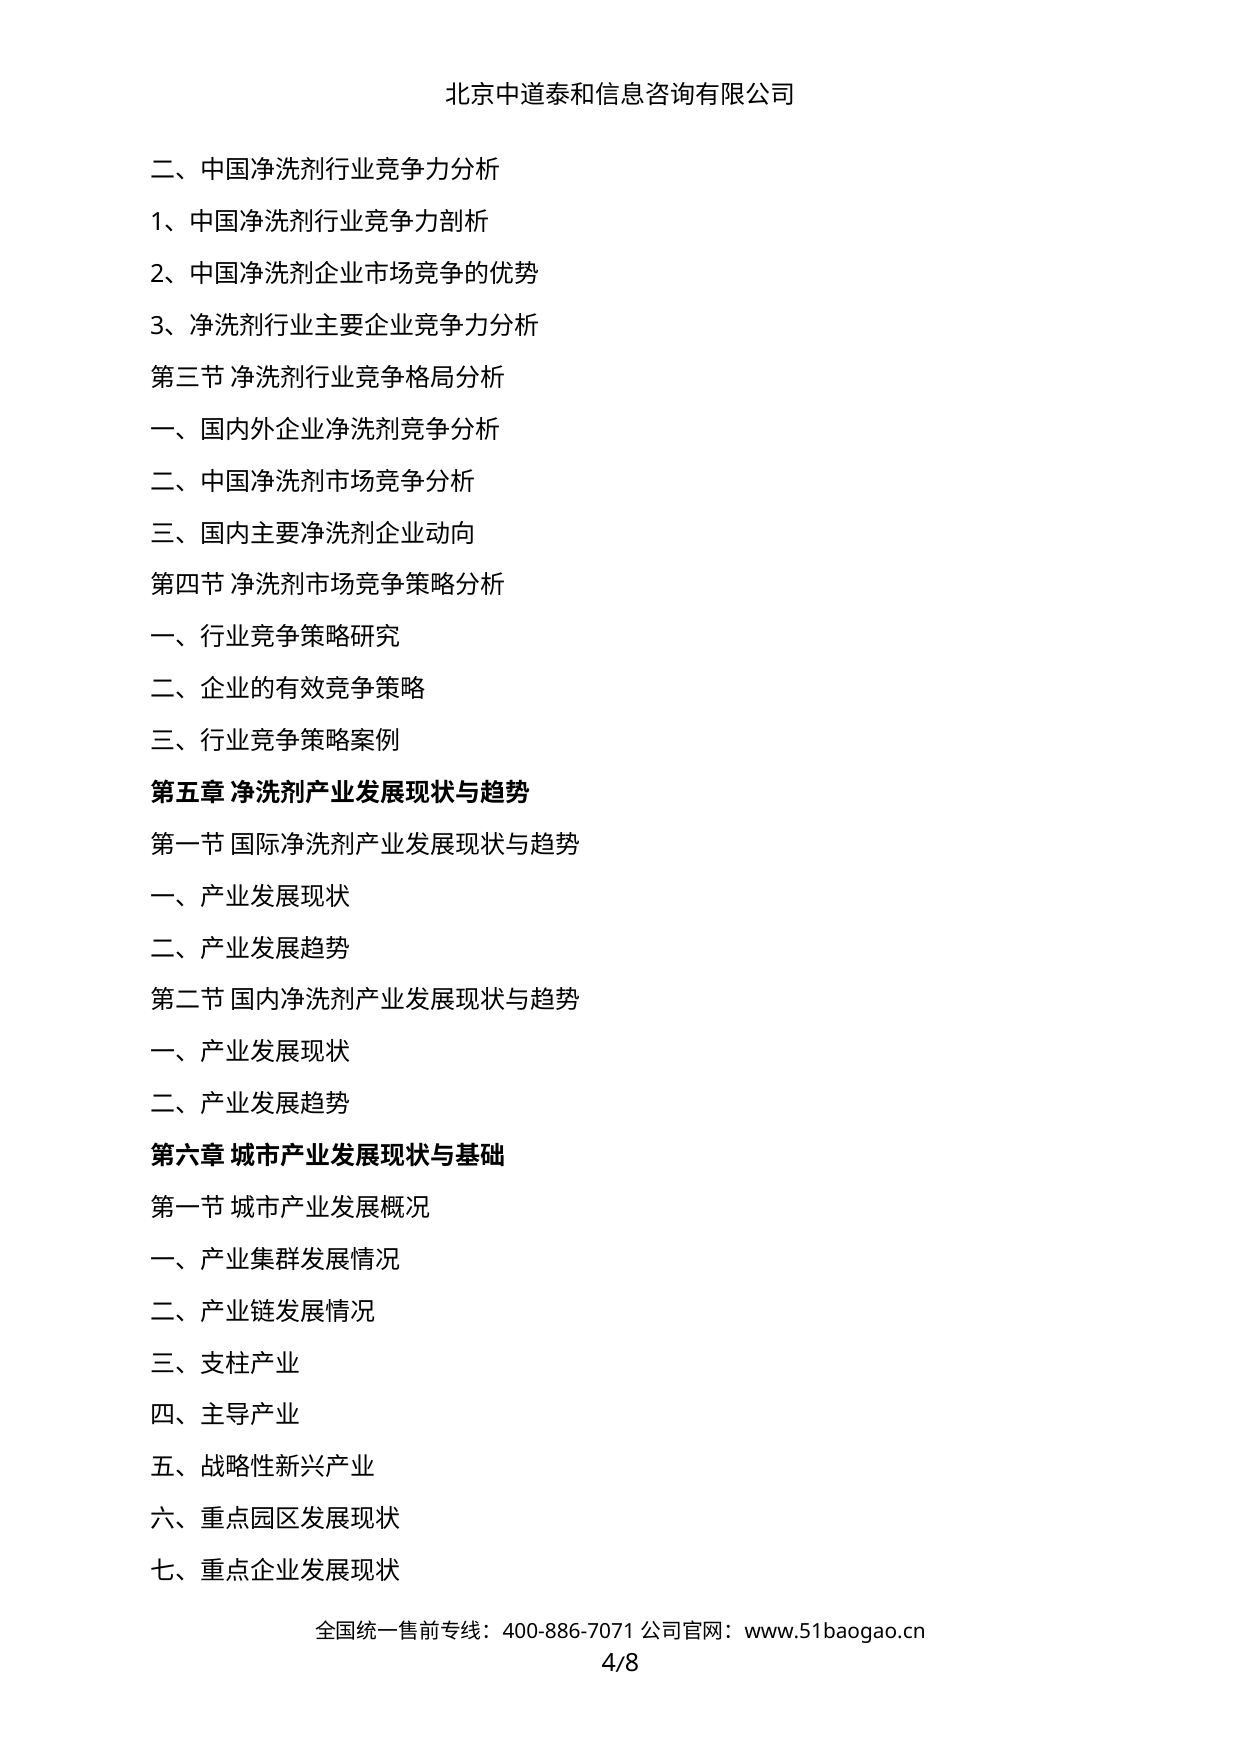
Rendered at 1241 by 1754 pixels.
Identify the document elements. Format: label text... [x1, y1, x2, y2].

text 三、行业竞争策略案例 [150, 721, 1090, 757]
text 二、企业的有效竞争策略 [150, 669, 1090, 705]
text 一、行业竞争策略研究 [150, 617, 1090, 653]
text 四、主导产业 [150, 1395, 1090, 1431]
text 第三节 净洗剂行业竞争格局分析 [150, 357, 1090, 394]
text 一、产业发展现状 [150, 1032, 1090, 1068]
text 一、国内外企业净洗剂竞争分析 [150, 409, 1090, 446]
text 一、产业发展现状 [150, 876, 1090, 912]
text 第六章 城市产业发展现状与基础 [150, 1136, 1090, 1172]
text 二、产业发展趋势 [150, 928, 1090, 964]
text 二、产业发展趋势 [150, 1084, 1090, 1120]
text 七、重点企业发展现状 [150, 1551, 1090, 1587]
text 第二节 国内净洗剂产业发展现状与趋势 [150, 980, 1090, 1016]
text 第五章 净洗剂产业发展现状与趋势 [150, 772, 1090, 809]
text 六、重点园区发展现状 [150, 1499, 1090, 1535]
text 三、国内主要净洗剂企业动向 [150, 513, 1090, 549]
text 1、中国净洗剂行业竞争力剖析 [150, 202, 1090, 238]
text 第一节 城市产业发展概况 [150, 1187, 1090, 1224]
text 二、产业链发展情况 [150, 1291, 1090, 1327]
text 五、战略性新兴产业 [150, 1447, 1090, 1483]
text 二、中国净洗剂市场竞争分析 [150, 461, 1090, 497]
text 一、产业集群发展情况 [150, 1239, 1090, 1276]
text 第一节 国际净洗剂产业发展现状与趋势 [150, 824, 1090, 861]
text 3、净洗剂行业主要企业竞争力分析 [150, 306, 1090, 342]
text 第四节 净洗剂市场竞争策略分析 [150, 565, 1090, 601]
text 2、中国净洗剂企业市场竞争的优势 [150, 254, 1090, 290]
text 二、中国净洗剂行业竞争力分析 [150, 150, 1090, 186]
text 三、支柱产业 [150, 1343, 1090, 1379]
